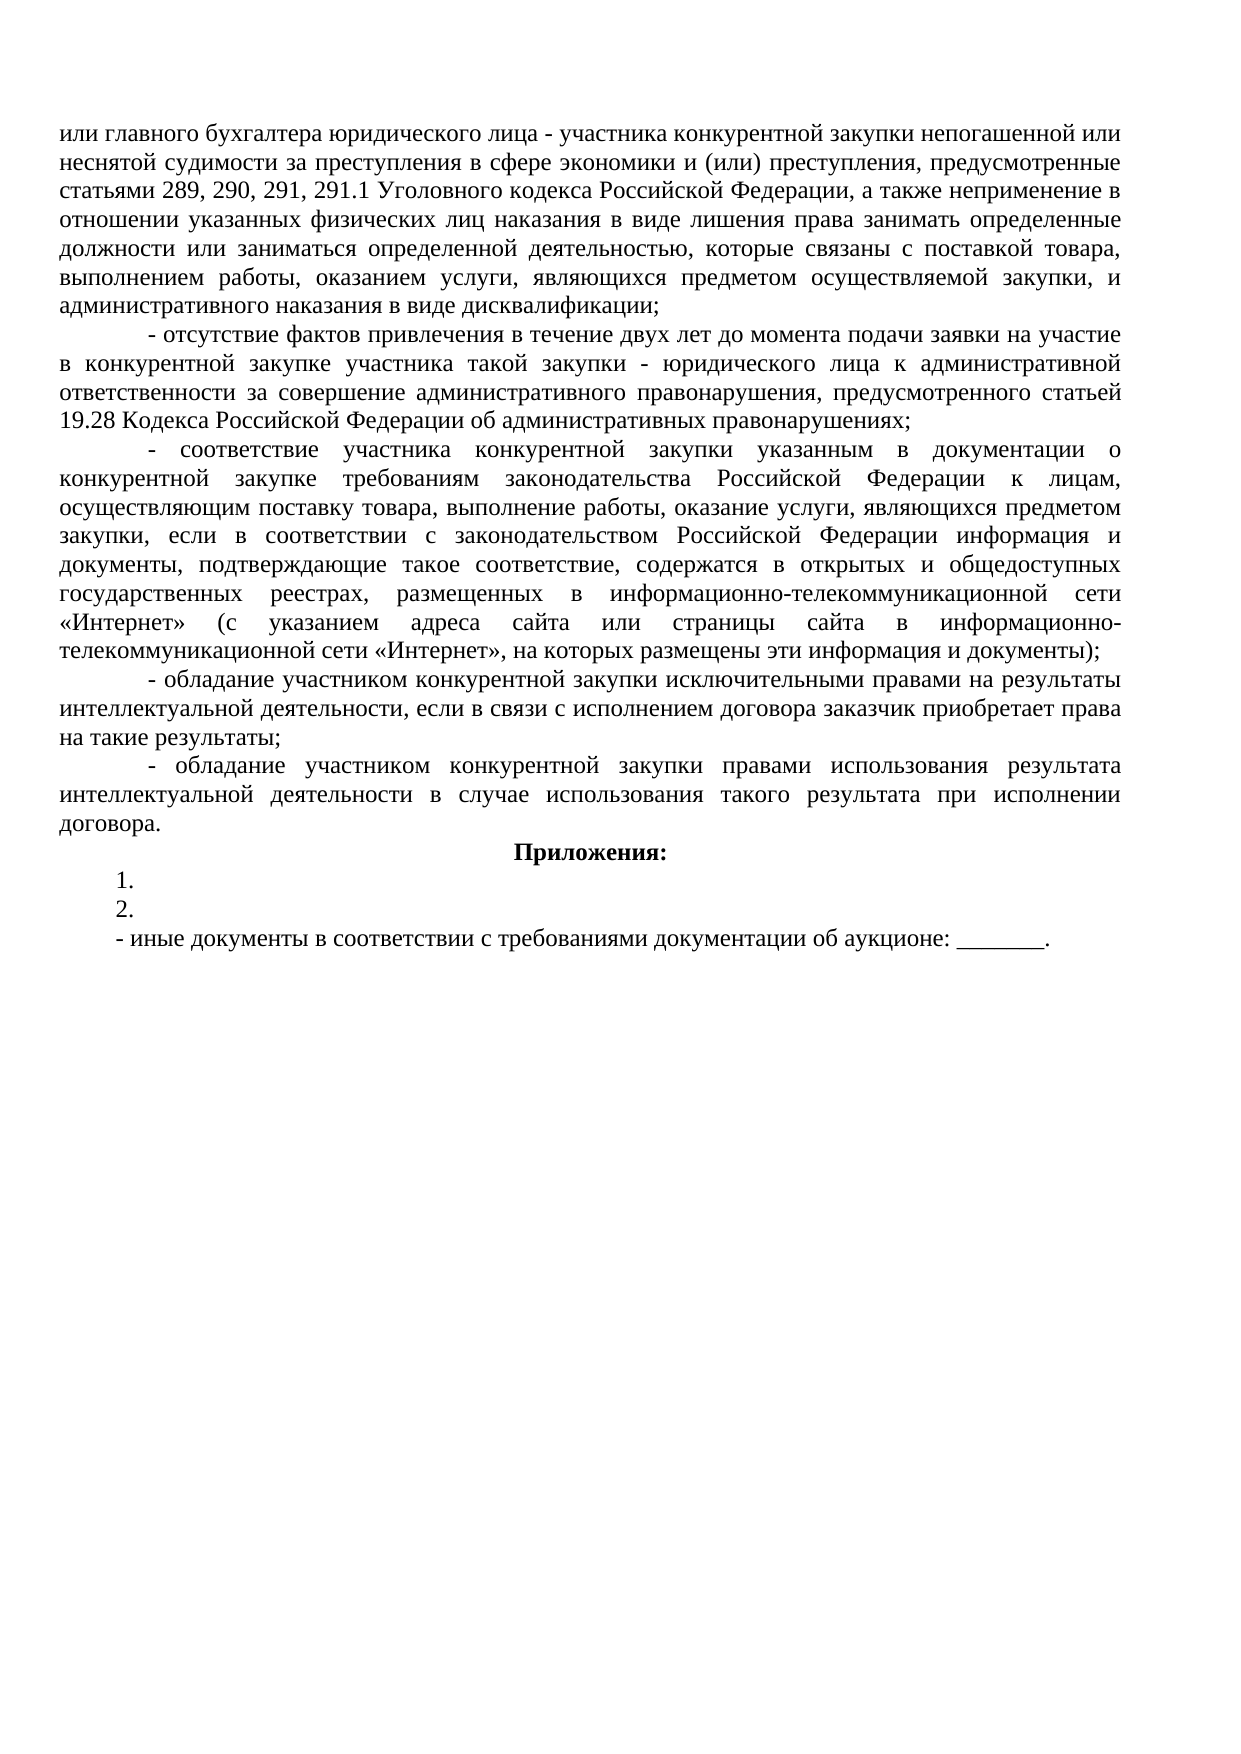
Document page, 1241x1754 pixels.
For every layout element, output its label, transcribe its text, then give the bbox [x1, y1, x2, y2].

text - иные документы в соответствии с требованиями документации об аукционе: _______. [59, 923, 1122, 952]
text - отсутствие фактов привлечения в течение двух лет до момента подачи заявки на участие в конкурентной закупке участника такой закупки - юридического лица к административной ответственности за совершение административного правонарушения, предусмотренного статьей 19.28 Кодекса Российской Федерации об административных правонарушениях; [59, 319, 1122, 434]
text Приложения: [59, 837, 1122, 866]
text 2. [59, 894, 1122, 923]
text - обладание участником конкурентной закупки правами использования результата интеллектуальной деятельности в случае использования такого результата при исполнении договора. [59, 751, 1122, 837]
text 1. [59, 866, 1122, 894]
text - соответствие участника конкурентной закупки указанным в документации о конкурентной закупке требованиям законодательства Российской Федерации к лицам, осуществляющим поставку товара, выполнение работы, оказание услуги, являющихся предметом закупки, если в соответствии с законодательством Российской Федерации информация и документы, подтверждающие такое соответствие, содержатся в открытых и общедоступных государственных реестрах, размещенных в информационно-телекоммуникационной сети «Интернет» (с указанием адреса сайта или страницы сайта в информационно-телекоммуникационной сети «Интернет», на которых размещены эти информация и документы); [59, 434, 1122, 664]
text - обладание участником конкурентной закупки исключительными правами на результаты интеллектуальной деятельности, если в связи с исполнением договора заказчик приобретает права на такие результаты; [59, 664, 1122, 751]
